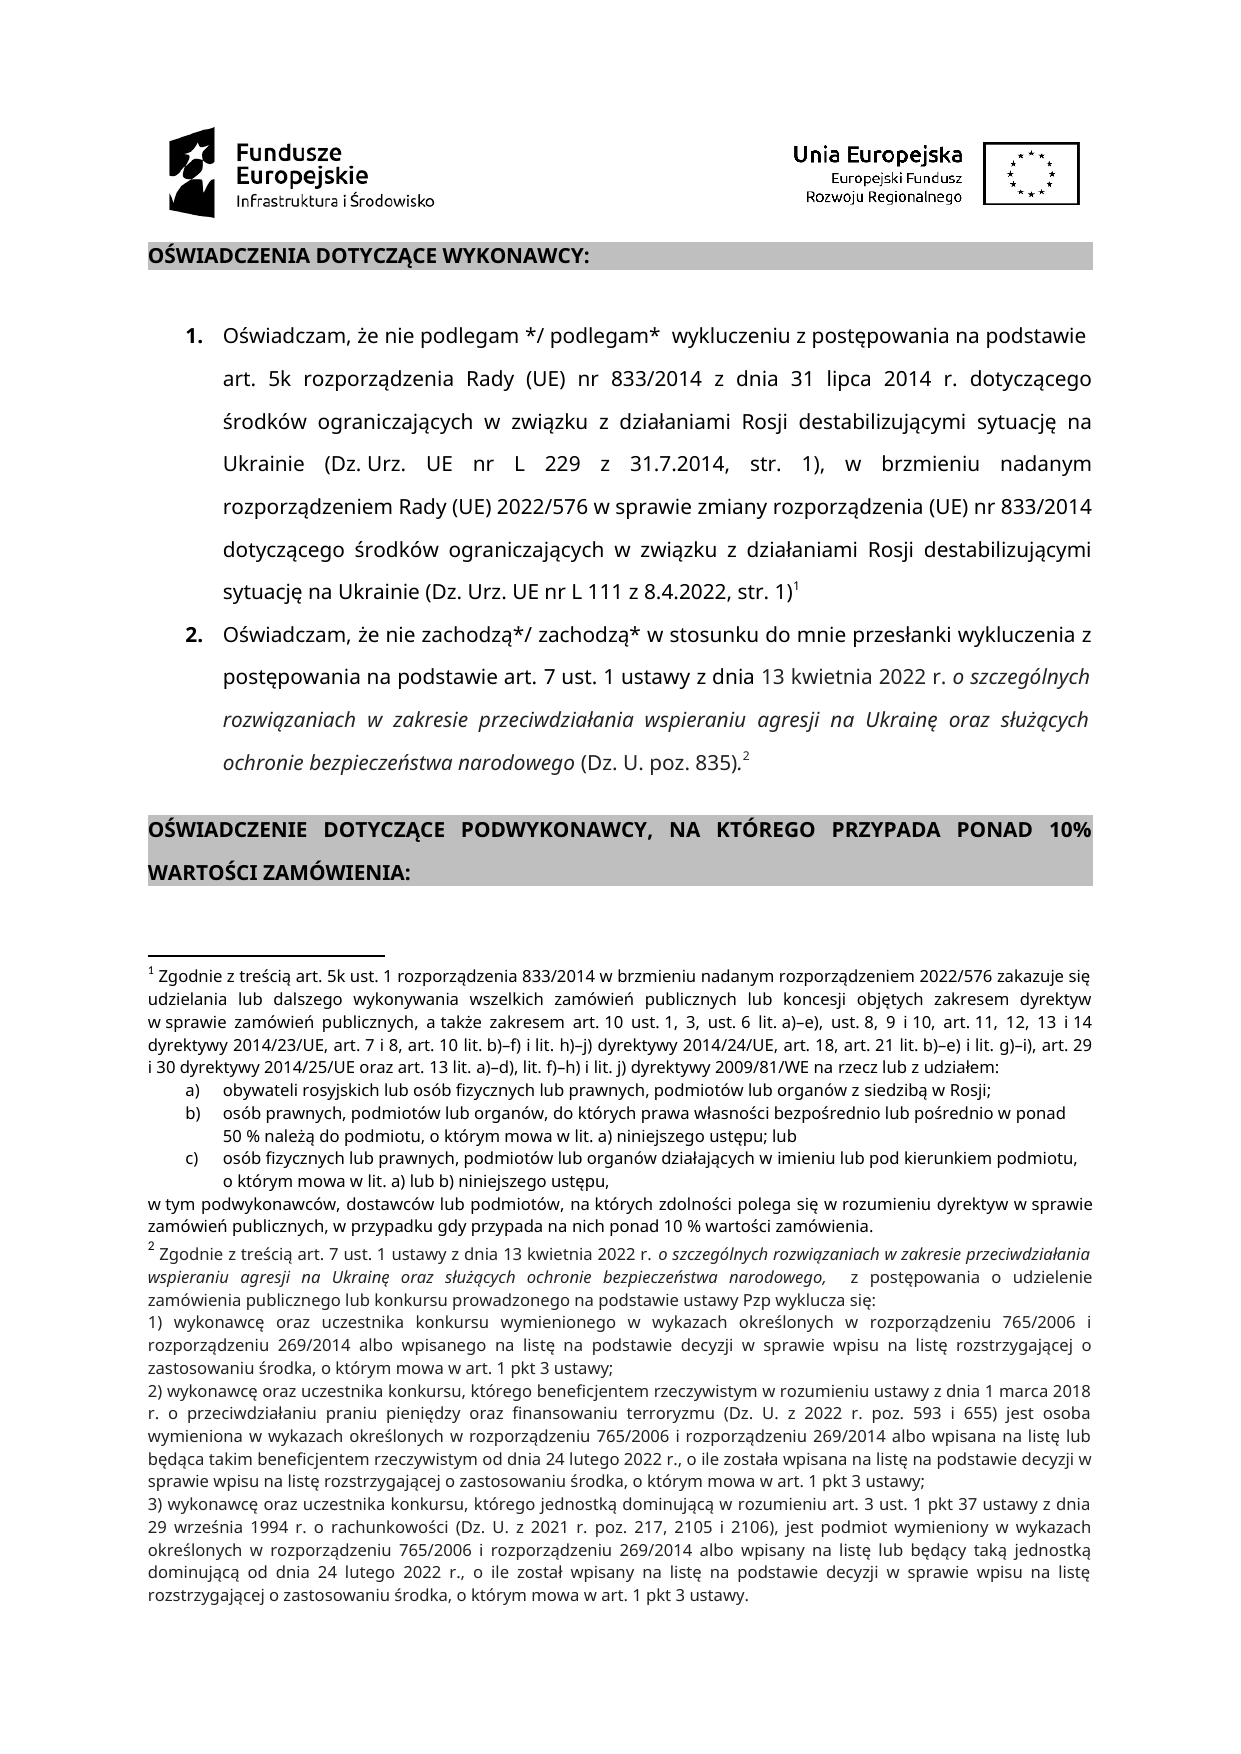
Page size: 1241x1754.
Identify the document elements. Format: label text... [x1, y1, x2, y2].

text OŚWIADCZENIE DOTYCZĄCE PODWYKONAWCY, NA KTÓREGO PRZYPADA PONAD 10% WARTOŚCI ZAMÓWIENIA: [148, 815, 1093, 886]
text OŚWIADCZENIA DOTYCZĄCE WYKONAWCY: [148, 242, 1093, 270]
list Oświadczam, że nie zachodzą*/ zachodzą* w stosunku do mnie przesłanki wykluczenia z postępowania na podstawie art. 7 ust. 1 ustawy z dnia 13 kwietnia 2022 r. o szczególnych rozwiązaniach w zakresie przeciwdziałania wspieraniu agresji na Ukrainę oraz służących ochronie bezpieczeństwa narodowego (Dz. U. poz. 835). [185, 620, 1093, 776]
picture [147, 105, 1093, 242]
list Oświadczam, że nie podlegam */ podlegam* wykluczeniu z postępowania na podstawie art. 5k rozporządzenia Rady (UE) nr 833/2014 z dnia 31 lipca 2014 r. dotyczącego środków ograniczających w związku z działaniami Rosji destabilizującymi sytuację na Ukrainie (Dz. Urz. UE nr L 229 z 31.7.2014, str. 1), w brzmieniu nadanym rozporządzeniem Rady (UE) 2022/576 w sprawie zmiany rozporządzenia (UE) nr 833/2014 dotyczącego środków ograniczających w związku z działaniami Rosji destabilizującymi sytuację na Ukrainie (Dz. Urz. UE nr L 111 z 8.4.2022, str. 1) [185, 322, 1093, 606]
